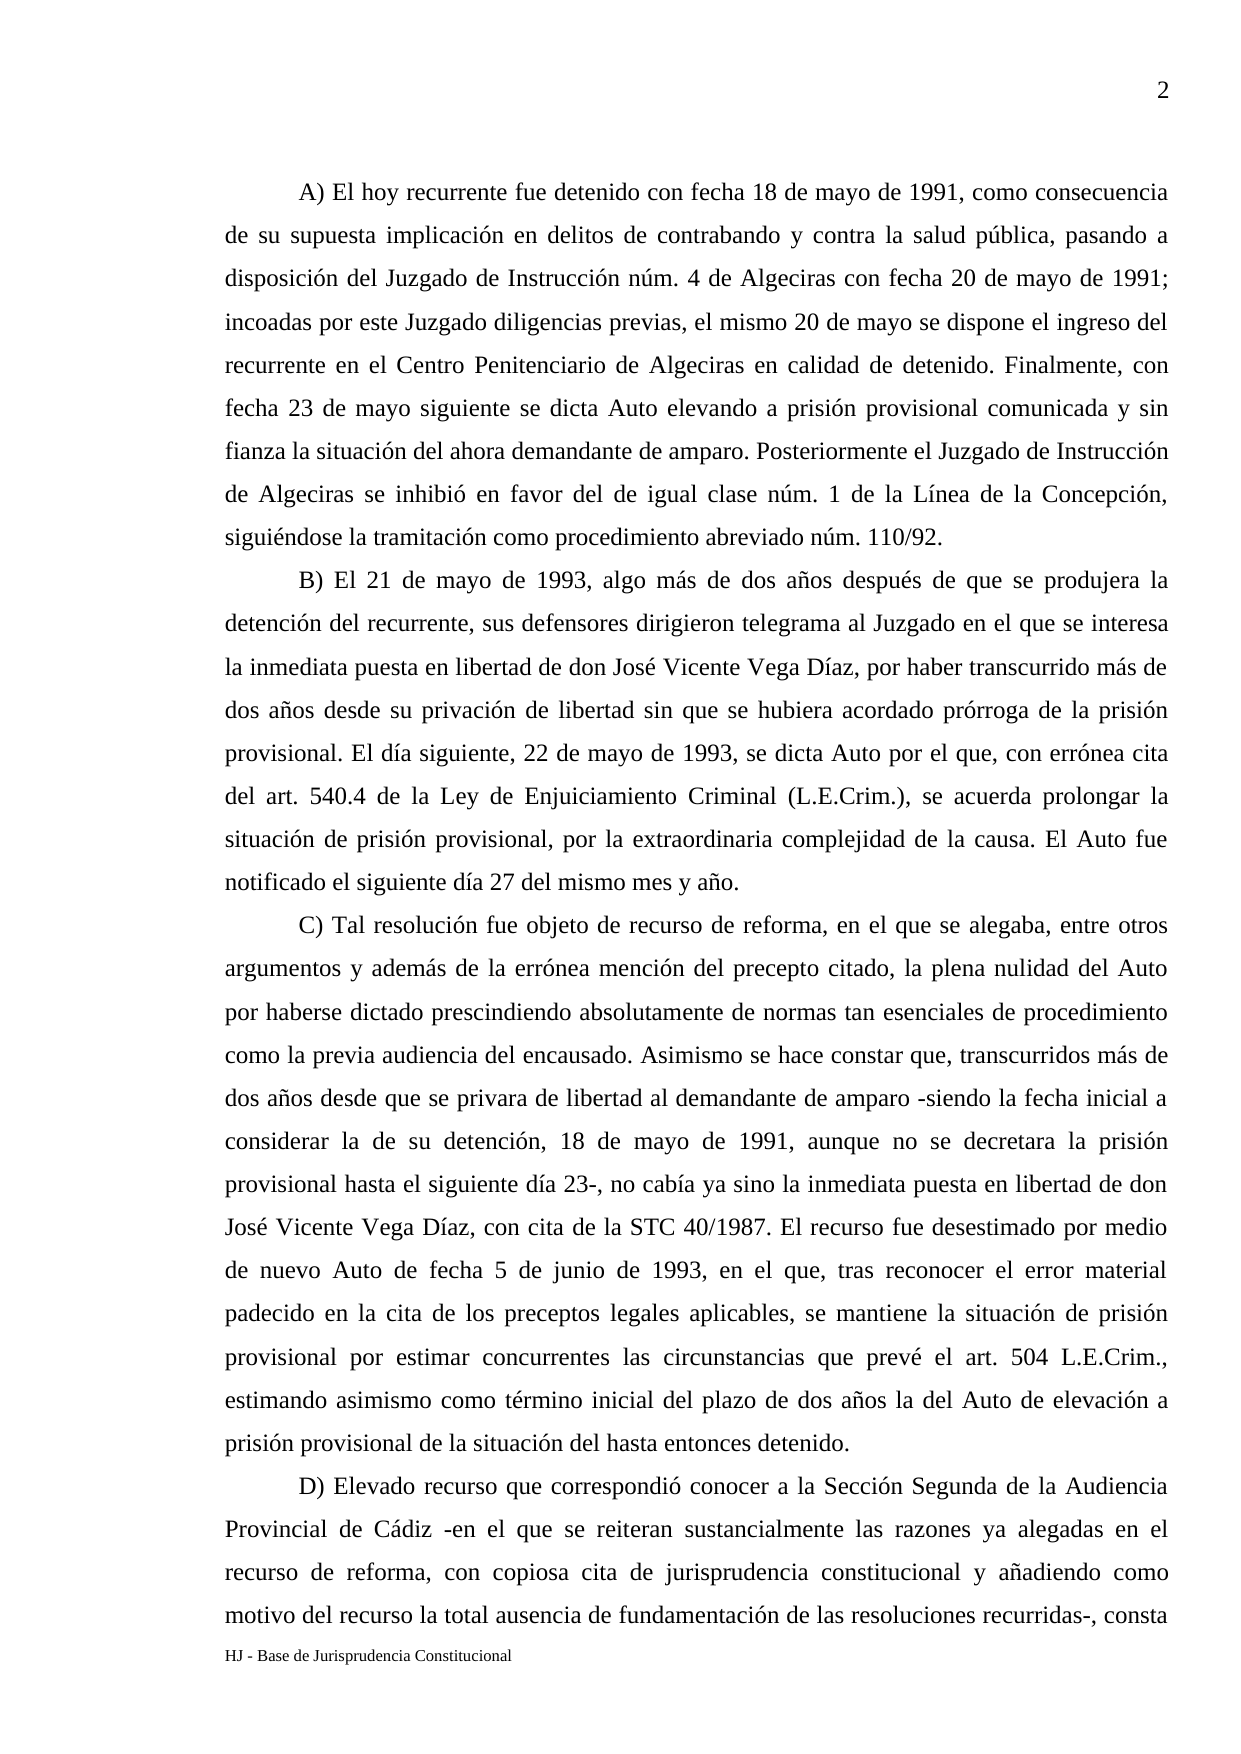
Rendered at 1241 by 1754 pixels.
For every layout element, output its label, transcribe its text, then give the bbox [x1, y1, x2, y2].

text A) El hoy recurrente fue detenido con fecha 18 de mayo de 1991, como consecuencia de su supuesta implicación en delitos de contrabando y contra la salud pública, pasando a disposición del Juzgado de Instrucción núm. 4 de Algeciras con fecha 20 de mayo de 1991; incoadas por este Juzgado diligencias previas, el mismo 20 de mayo se dispone el ingreso del recurrente en el Centro Penitenciario de Algeciras en calidad de detenido. Finalmente, con fecha 23 de mayo siguiente se dicta Auto elevando a prisión provisional comunicada y sin fianza la situación del ahora demandante de amparo. Posteriormente el Juzgado de Instrucción de Algeciras se inhibió en favor del de igual clase núm. 1 de la Línea de la Concepción, siguiéndose la tramitación como procedimiento abreviado núm. 110/92. [224, 177, 1169, 551]
text C) Tal resolución fue objeto de recurso de reforma, en el que se alegaba, entre otros argumentos y además de la errónea mención del precepto citado, la plena nulidad del Auto por haberse dictado prescindiendo absolutamente de normas tan esenciales de procedimiento como la previa audiencia del encausado. Asimismo se hace constar que, transcurridos más de dos años desde que se privara de libertad al demandante de amparo -siendo la fecha inicial a considerar la de su detención, 18 de mayo de 1991, aunque no se decretara la prisión provisional hasta el siguiente día 23-, no cabía ya sino la inmediata puesta en libertad de don José Vicente Vega Díaz, con cita de la STC 40/1987. El recurso fue desestimado por medio de nuevo Auto de fecha 5 de junio de 1993, en el que, tras reconocer el error material padecido en la cita de los preceptos legales aplicables, se mantiene la situación de prisión provisional por estimar concurrentes las circunstancias que prevé el art. 504 L.E.Crim., estimando asimismo como término inicial del plazo de dos años la del Auto de elevación a prisión provisional de la situación del hasta entonces detenido. [224, 910, 1169, 1457]
text B) El 21 de mayo de 1993, algo más de dos años después de que se produjera la detención del recurrente, sus defensores dirigieron telegrama al Juzgado en el que se interesa la inmediata puesta en libertad de don José Vicente Vega Díaz, por haber transcurrido más de dos años desde su privación de libertad sin que se hubiera acordado prórroga de la prisión provisional. El día siguiente, 22 de mayo de 1993, se dicta Auto por el que, con errónea cita del art. 540.4 de la Ley de Enjuiciamiento Criminal (L.E.Crim.), se acuerda prolongar la situación de prisión provisional, por la extraordinaria complejidad de la causa. El Auto fue notificado el siguiente día 27 del mismo mes y año. [224, 565, 1169, 896]
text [224, 1471, 1169, 1629]
